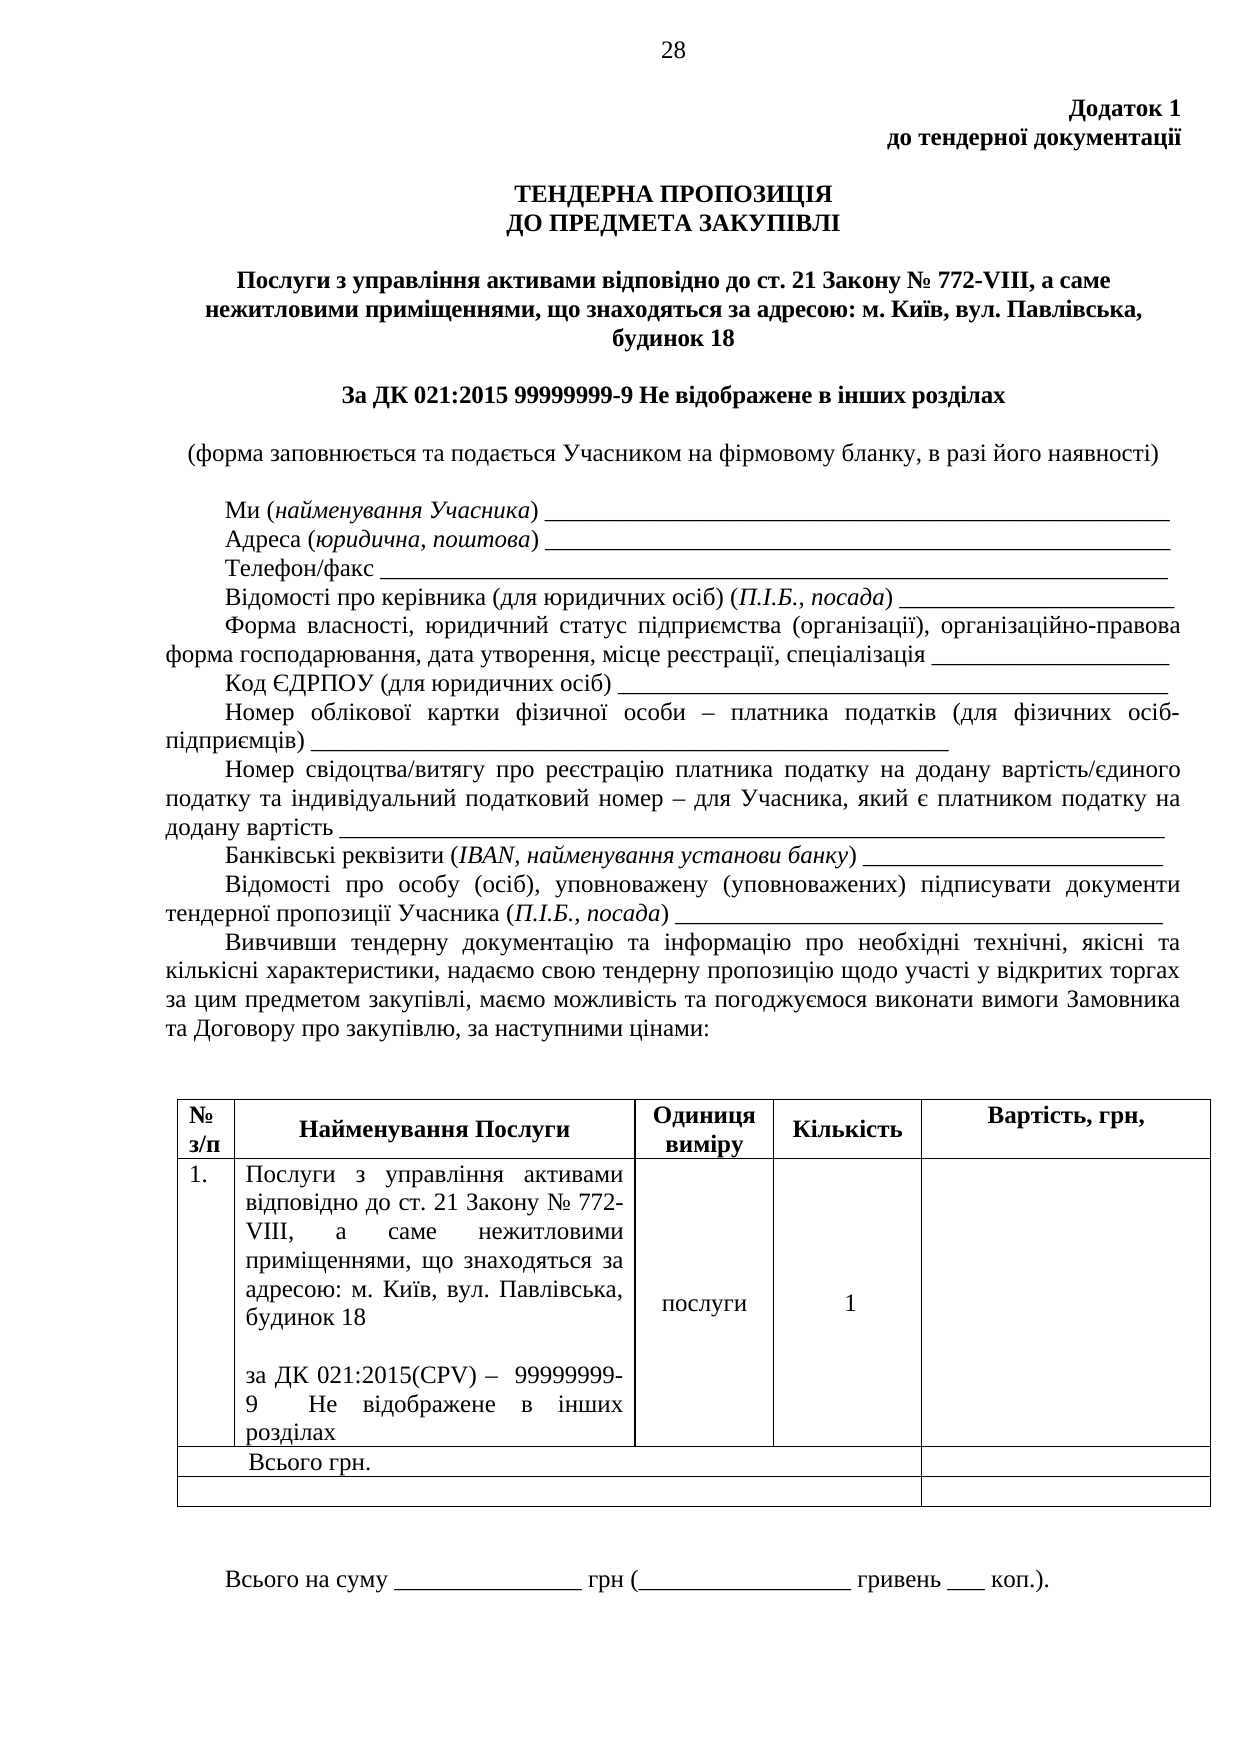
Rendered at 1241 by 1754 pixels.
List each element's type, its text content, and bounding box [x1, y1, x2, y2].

text Телефон/факс _______________________________________________________________ [165, 553, 1181, 582]
text (форма заповнюється та подається Учасником на фірмовому бланку, в разі його наявності) [165, 438, 1181, 467]
text Ми (найменування Учасника) __________________________________________________ [165, 495, 1181, 524]
table_header Кількість [774, 1100, 921, 1158]
text Додаток 1 [874, 64, 1181, 122]
text Адреса (юридична, поштова) __________________________________________________ [165, 524, 1181, 553]
text Вивчивши тендерну документацію та інформацію про необхідні технічні, якісні та кількісні характеристики, надаємо свою тендерну пропозицію щодо участі у відкритих торгах за цим предметом закупівлі, маємо можливість та погоджуємося виконати вимоги Замовника та Договору про закупівлю, за наступними цінами: [165, 927, 1181, 1042]
text Номер свідоцтва/витягу про реєстрацію платника податку на додану вартість/єдиного податку та індивідуальний податковий номер – для Учасника, який є платником податку на додану вартість __________________________________________________________________ [165, 754, 1181, 840]
text Форма власності, юридичний статус підприємства (організації), організаційно-правова форма господарювання, дата утворення, місце реєстрації, спеціалізація ___________________ [165, 610, 1181, 668]
table_cell Послуги з управління активами відповідно до ст. 21 Закону № 772-VIII, а саме нежитловими приміщеннями, що знаходяться за адресою: м. Київ, вул. Павлівська, будинок 18 за ДК 021:2015(CPV) – 99999999-9 Не відображене в інших розділах [235, 1159, 634, 1446]
text За ДК 021:2015 99999999-9 Не відображене в інших розділах [165, 380, 1181, 409]
text Банківські реквізити (IBAN, найменування установи банку) ________________________ [165, 840, 1181, 869]
text Послуги з управління активами відповідно до ст. 21 Закону № 772-VIII, а саме нежитловими приміщеннями, що знаходяться за адресою: м. Київ, вул. Павлівська, будинок 18 [165, 265, 1181, 352]
table_cell 1. [178, 1159, 234, 1446]
table_cell Всього грн. [178, 1447, 921, 1476]
text до тендерної документації [874, 122, 1181, 150]
table_cell [922, 1159, 1210, 1446]
text ТЕНДЕРНА ПРОПОЗИЦІЯ [165, 179, 1181, 208]
table_cell [922, 1477, 1210, 1506]
table_header Вартість, грн, [922, 1100, 1210, 1158]
table_cell 1 [774, 1159, 921, 1446]
text Номер облікової картки фізичної особи – платника податків (для фізичних осіб-підприємців) ___________________________________________________ [165, 697, 1181, 754]
table_cell послуги [636, 1159, 773, 1446]
text Всього на суму _______________ грн (_________________ гривень ___ коп.). [165, 1564, 1181, 1593]
text ДО ПРЕДМЕТА ЗАКУПІВЛІ [165, 208, 1181, 237]
text Відомості про особу (осіб), уповноважену (уповноважених) підписувати документи тендерної пропозиції Учасника (П.І.Б., посада) _______________________________________ [165, 869, 1181, 927]
text Відомості про керівника (для юридичних осіб) (П.І.Б., посада) ______________________ [165, 582, 1181, 610]
table_cell [922, 1447, 1210, 1476]
text Код ЄДРПОУ (для юридичних осіб) ____________________________________________ [165, 668, 1181, 697]
table_header Одиниця виміру [636, 1100, 773, 1158]
table_cell [178, 1477, 921, 1506]
table_header № з/п [178, 1100, 234, 1158]
table_header Найменування Послуги [235, 1100, 634, 1158]
